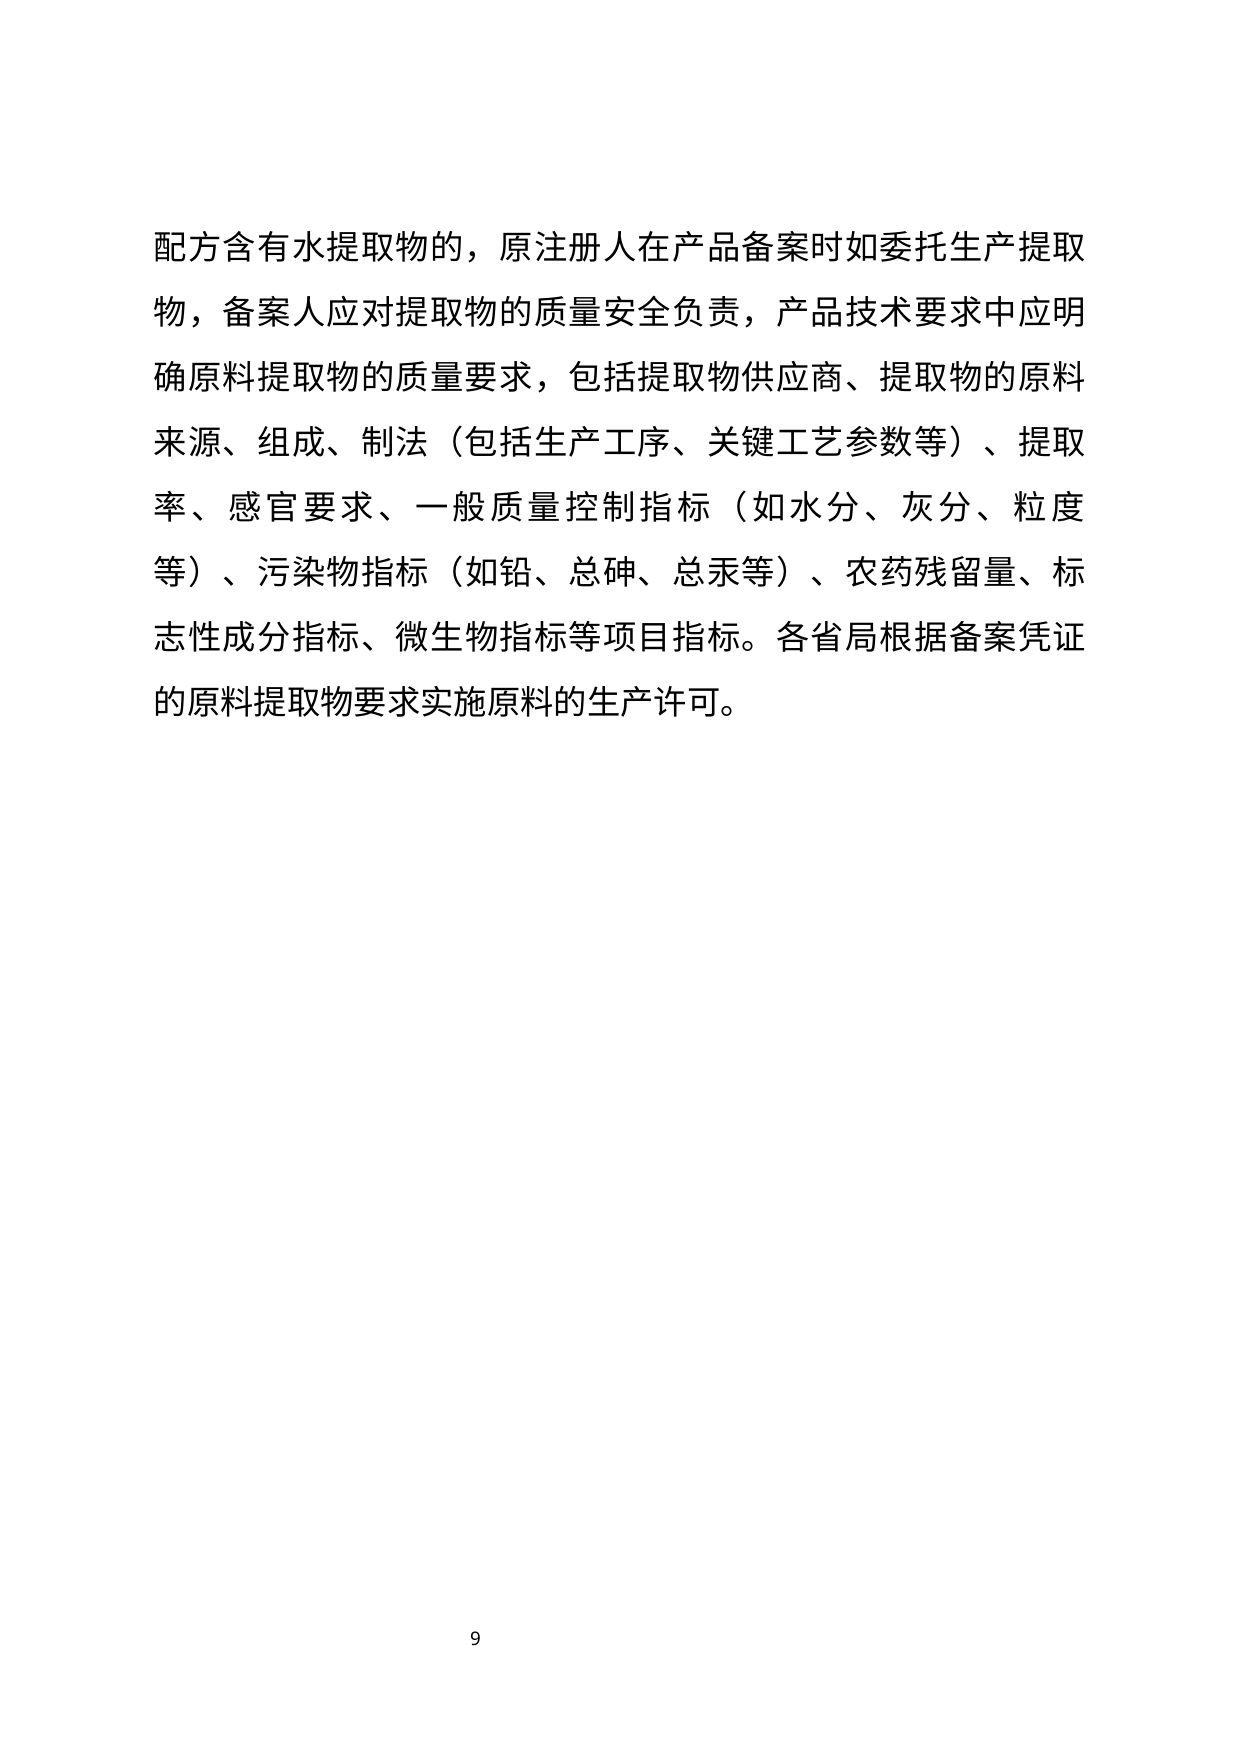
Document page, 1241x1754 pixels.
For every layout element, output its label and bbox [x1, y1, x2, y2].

text [153, 212, 1087, 732]
